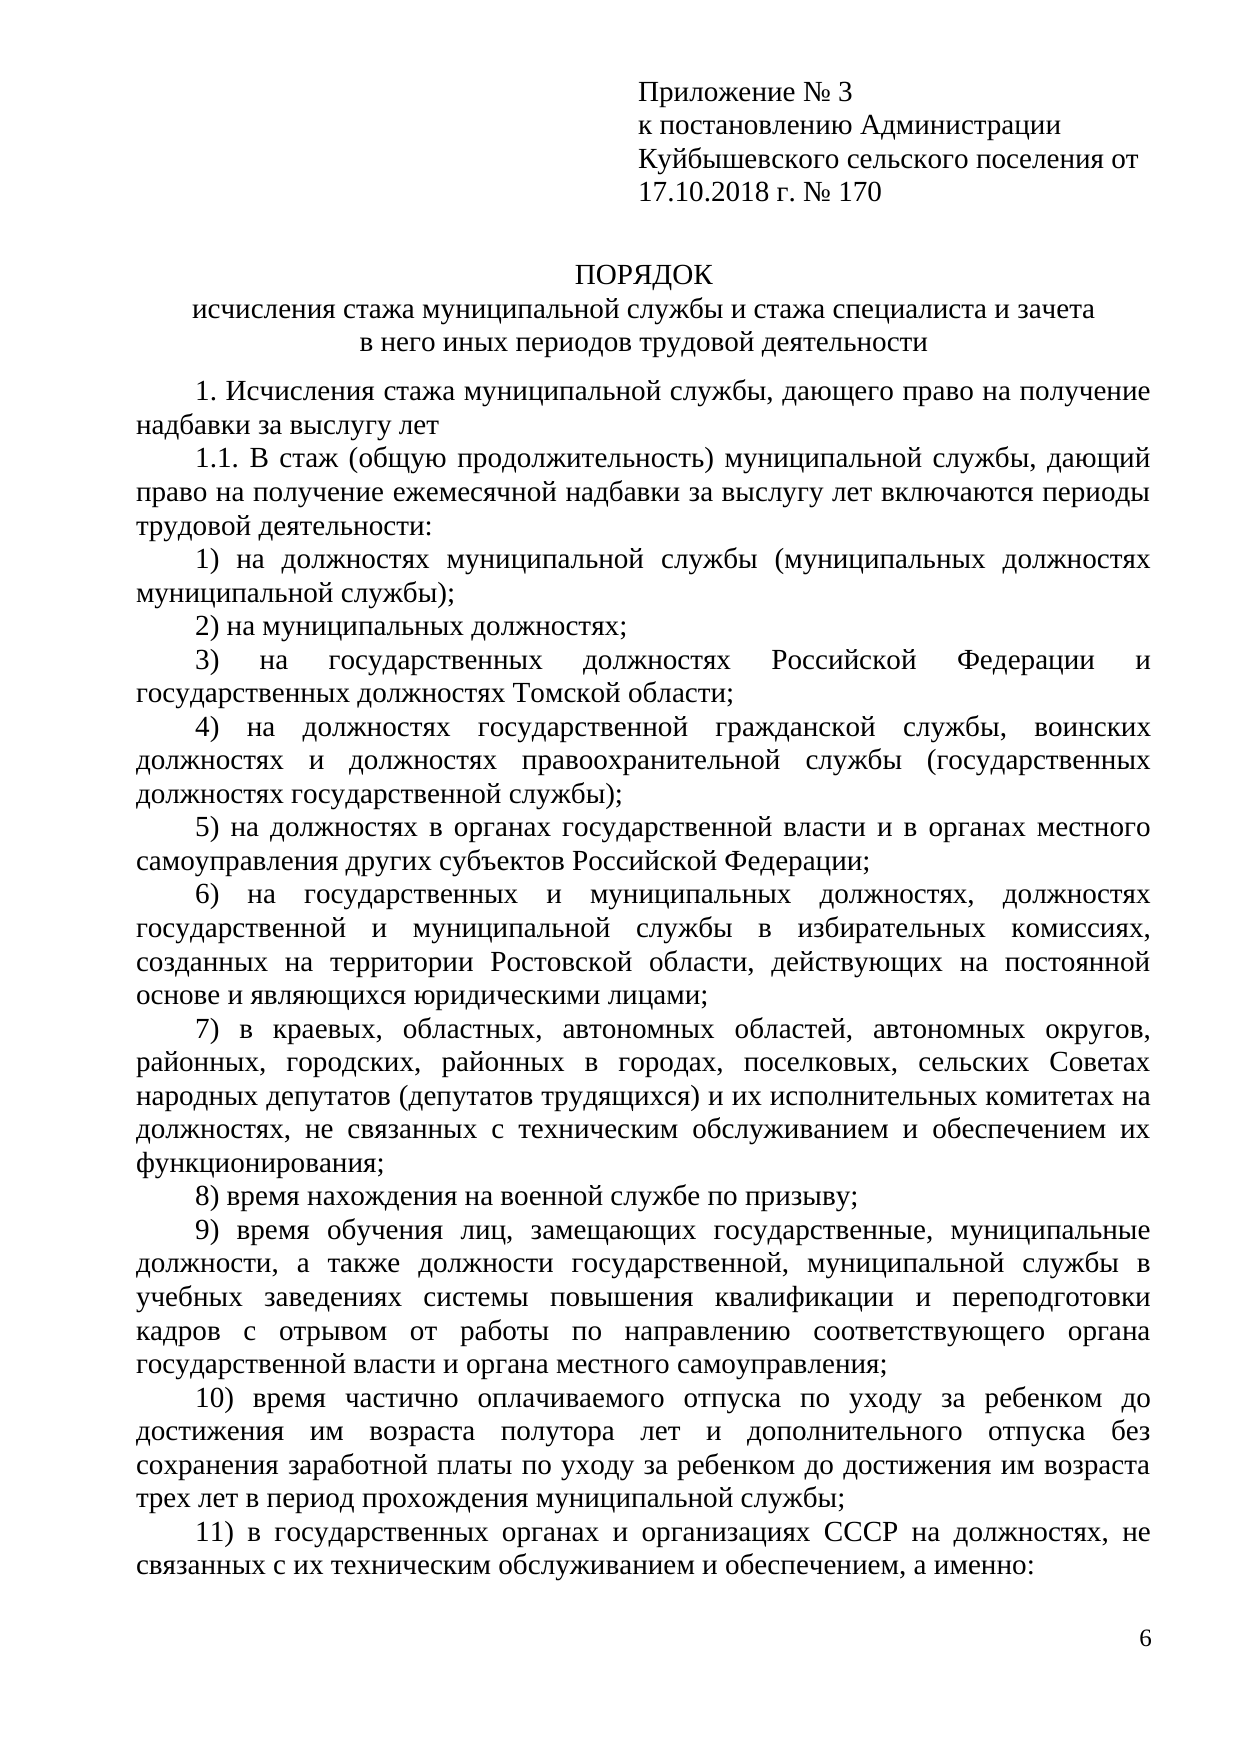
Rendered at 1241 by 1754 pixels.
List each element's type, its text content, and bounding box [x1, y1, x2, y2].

text 7) в краевых, областных, автономных областей, автономных округов, районных, городских, районных в городах, поселковых, сельских Советах народных депутатов (депутатов трудящихся) и их исполнительных комитетах на должностях, не связанных с техническим обслуживанием и обеспечением их функционирования; [136, 1011, 1152, 1178]
text ПОРЯДОК исчисления стажа муниципальной службы и стажа специалиста и зачета в него иных периодов трудовой деятельности [136, 257, 1152, 358]
text 8) время нахождения на военной службе по призыву; [136, 1178, 1152, 1212]
text к постановлению Администрации Куйбышевского сельского поселения от 17.10.2018 г. № 170 [638, 107, 1152, 208]
text Приложение № 3 [638, 74, 1152, 107]
text 6) на государственных и муниципальных должностях, должностях государственной и муниципальной службы в избирательных комиссиях, созданных на территории Ростовской области, действующих на постоянной основе и являющихся юридическими лицами; [136, 877, 1152, 1011]
text 1. Исчисления стажа муниципальной службы, дающего право на получение надбавки за выслугу лет [136, 373, 1152, 441]
text 10) время частично оплачиваемого отпуска по уходу за ребенком до достижения им возраста полутора лет и дополнительного отпуска без сохранения заработной платы по уходу за ребенком до достижения им возраста трех лет в период прохождения муниципальной службы; [136, 1380, 1152, 1514]
text 2) на муниципальных должностях; [136, 608, 1152, 642]
text 1.1. В стаж (общую продолжительность) муниципальной службы, дающий право на получение ежемесячной надбавки за выслугу лет включаются периоды трудовой деятельности: [136, 441, 1152, 541]
text 11) в государственных органах и организациях СССР на должностях, не связанных с их техническим обслуживанием и обеспечением, а именно: [136, 1514, 1152, 1581]
text 3) на государственных должностях Российской Федерации и государственных должностях Томской области; [136, 642, 1152, 709]
text 1) на должностях муниципальной службы (муниципальных должностях муниципальной службы); [136, 541, 1152, 608]
text 5) на должностях в органах государственной власти и в органах местного самоуправления других субъектов Российской Федерации; [136, 809, 1152, 877]
text 9) время обучения лиц, замещающих государственные, муниципальные должности, а также должности государственной, муниципальной службы в учебных заведениях системы повышения квалификации и переподготовки кадров с отрывом от работы по направлению соответствующего органа государственной власти и органа местного самоуправления; [136, 1212, 1152, 1380]
text 4) на должностях государственной гражданской службы, воинских должностях и должностях правоохранительной службы (государственных должностях государственной службы); [136, 709, 1152, 809]
